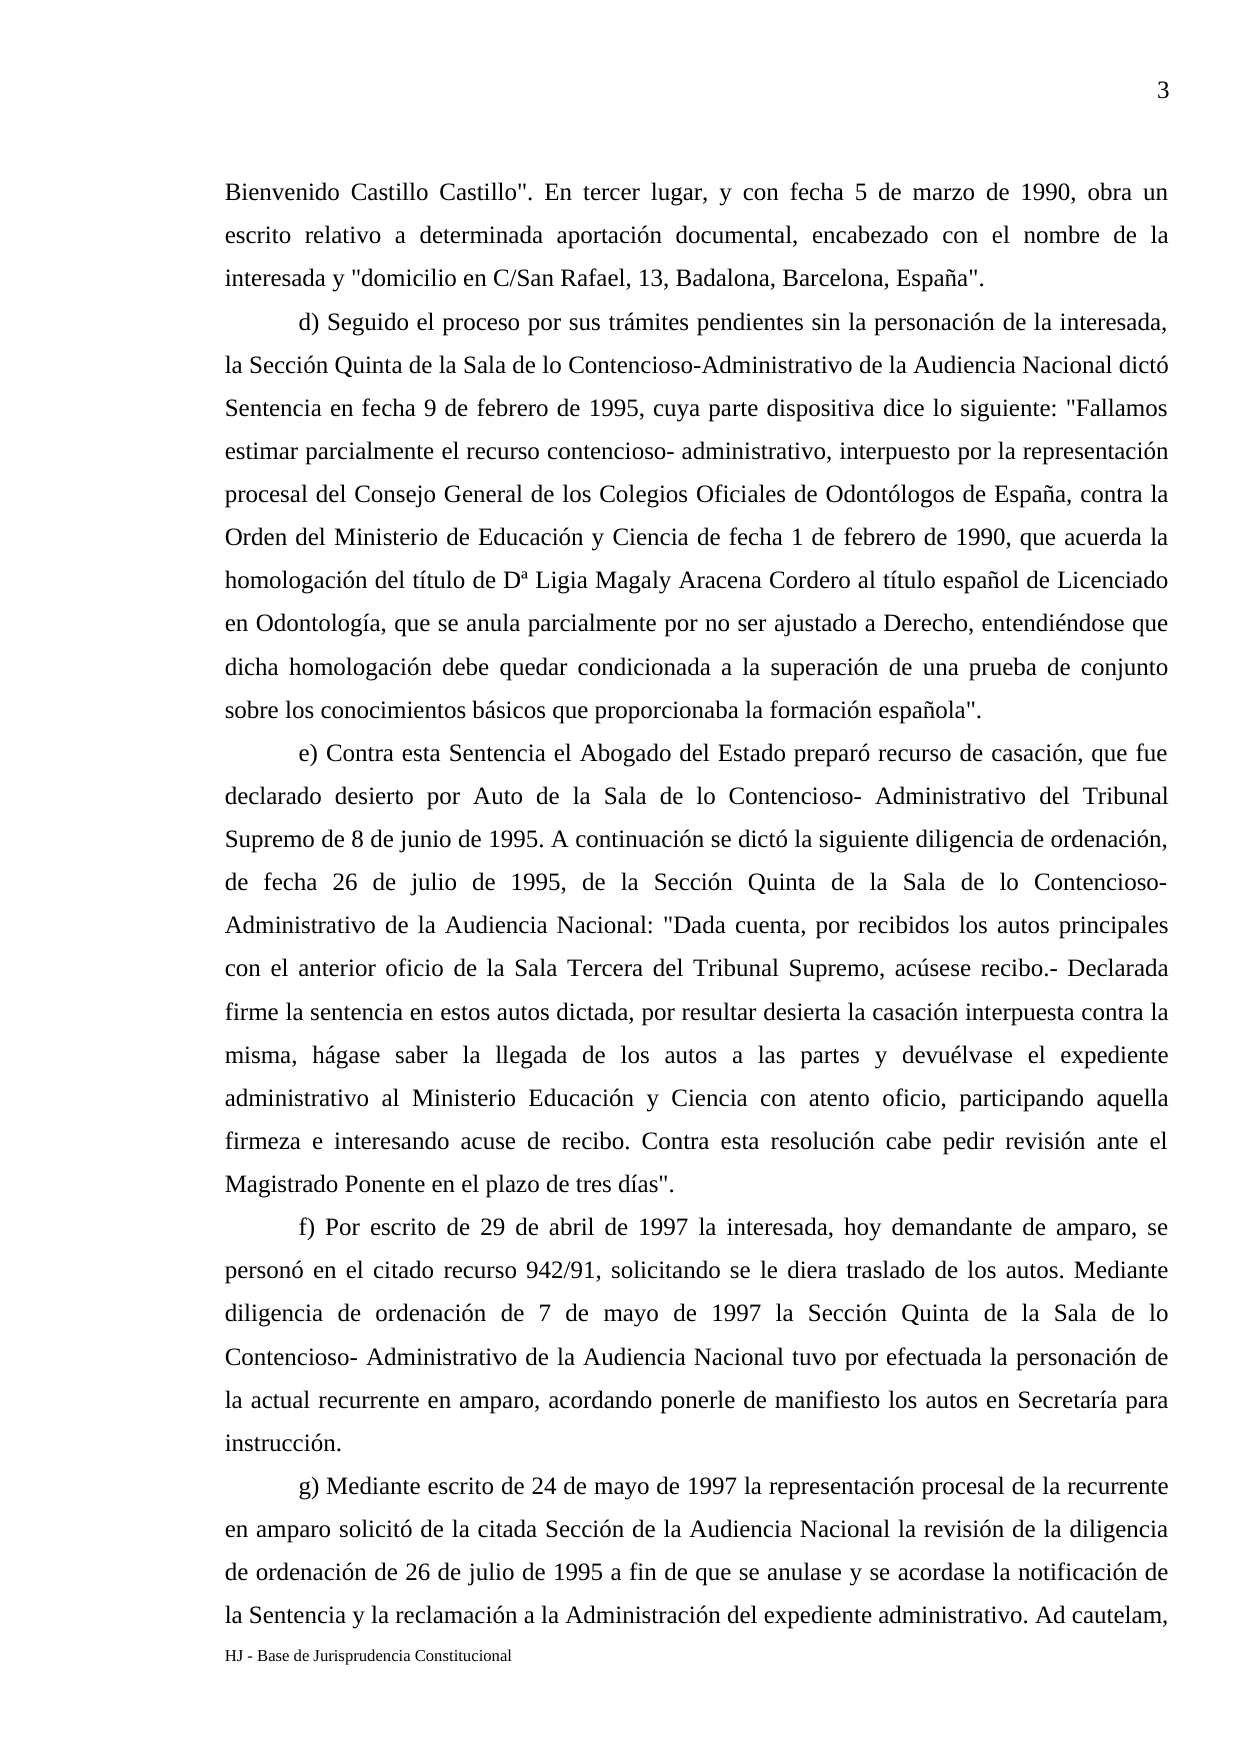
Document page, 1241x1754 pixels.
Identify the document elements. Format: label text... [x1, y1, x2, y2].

text f) Por escrito de 29 de abril de 1997 la interesada, hoy demandante de amparo, se personó en el citado recurso 942/91, solicitando se le diera traslado de los autos. Mediante diligencia de ordenación de 7 de mayo de 1997 la Sección Quinta de la Sala de lo Contencioso- Administrativo de la Audiencia Nacional tuvo por efectuada la personación de la actual recurrente en amparo, acordando ponerle de manifiesto los autos en Secretaría para instrucción. [224, 1212, 1169, 1457]
text d) Seguido el proceso por sus trámites pendientes sin la personación de la interesada, la Sección Quinta de la Sala de lo Contencioso-Administrativo de la Audiencia Nacional dictó Sentencia en fecha 9 de febrero de 1995, cuya parte dispositiva dice lo siguiente: "Fallamos estimar parcialmente el recurso contencioso- administrativo, interpuesto por la representación procesal del Consejo General de los Colegios Oficiales de Odontólogos de España, contra la Orden del Ministerio de Educación y Ciencia de fecha 1 de febrero de 1990, que acuerda la homologación del título de Dª Ligia Magaly Aracena Cordero al título español de Licenciado en Odontología, que se anula parcialmente por no ser ajustado a Derecho, entendiéndose que dicha homologación debe quedar condicionada a la superación de una prueba de conjunto sobre los conocimientos básicos que proporcionaba la formación española". [224, 307, 1169, 723]
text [224, 1471, 1169, 1629]
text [224, 177, 1169, 292]
text e) Contra esta Sentencia el Abogado del Estado preparó recurso de casación, que fue declarado desierto por Auto de la Sala de lo Contencioso- Administrativo del Tribunal Supremo de 8 de junio de 1995. A continuación se dictó la siguiente diligencia de ordenación, de fecha 26 de julio de 1995, de la Sección Quinta de la Sala de lo Contencioso-Administrativo de la Audiencia Nacional: "Dada cuenta, por recibidos los autos principales con el anterior oficio de la Sala Tercera del Tribunal Supremo, acúsese recibo.- Declarada firme la sentencia en estos autos dictada, por resultar desierta la casación interpuesta contra la misma, hágase saber la llegada de los autos a las partes y devuélvase el expediente administrativo al Ministerio Educación y Ciencia con atento oficio, participando aquella firmeza e interesando acuse de recibo. Contra esta resolución cabe pedir revisión ante el Magistrado Ponente en el plazo de tres días". [224, 738, 1169, 1198]
